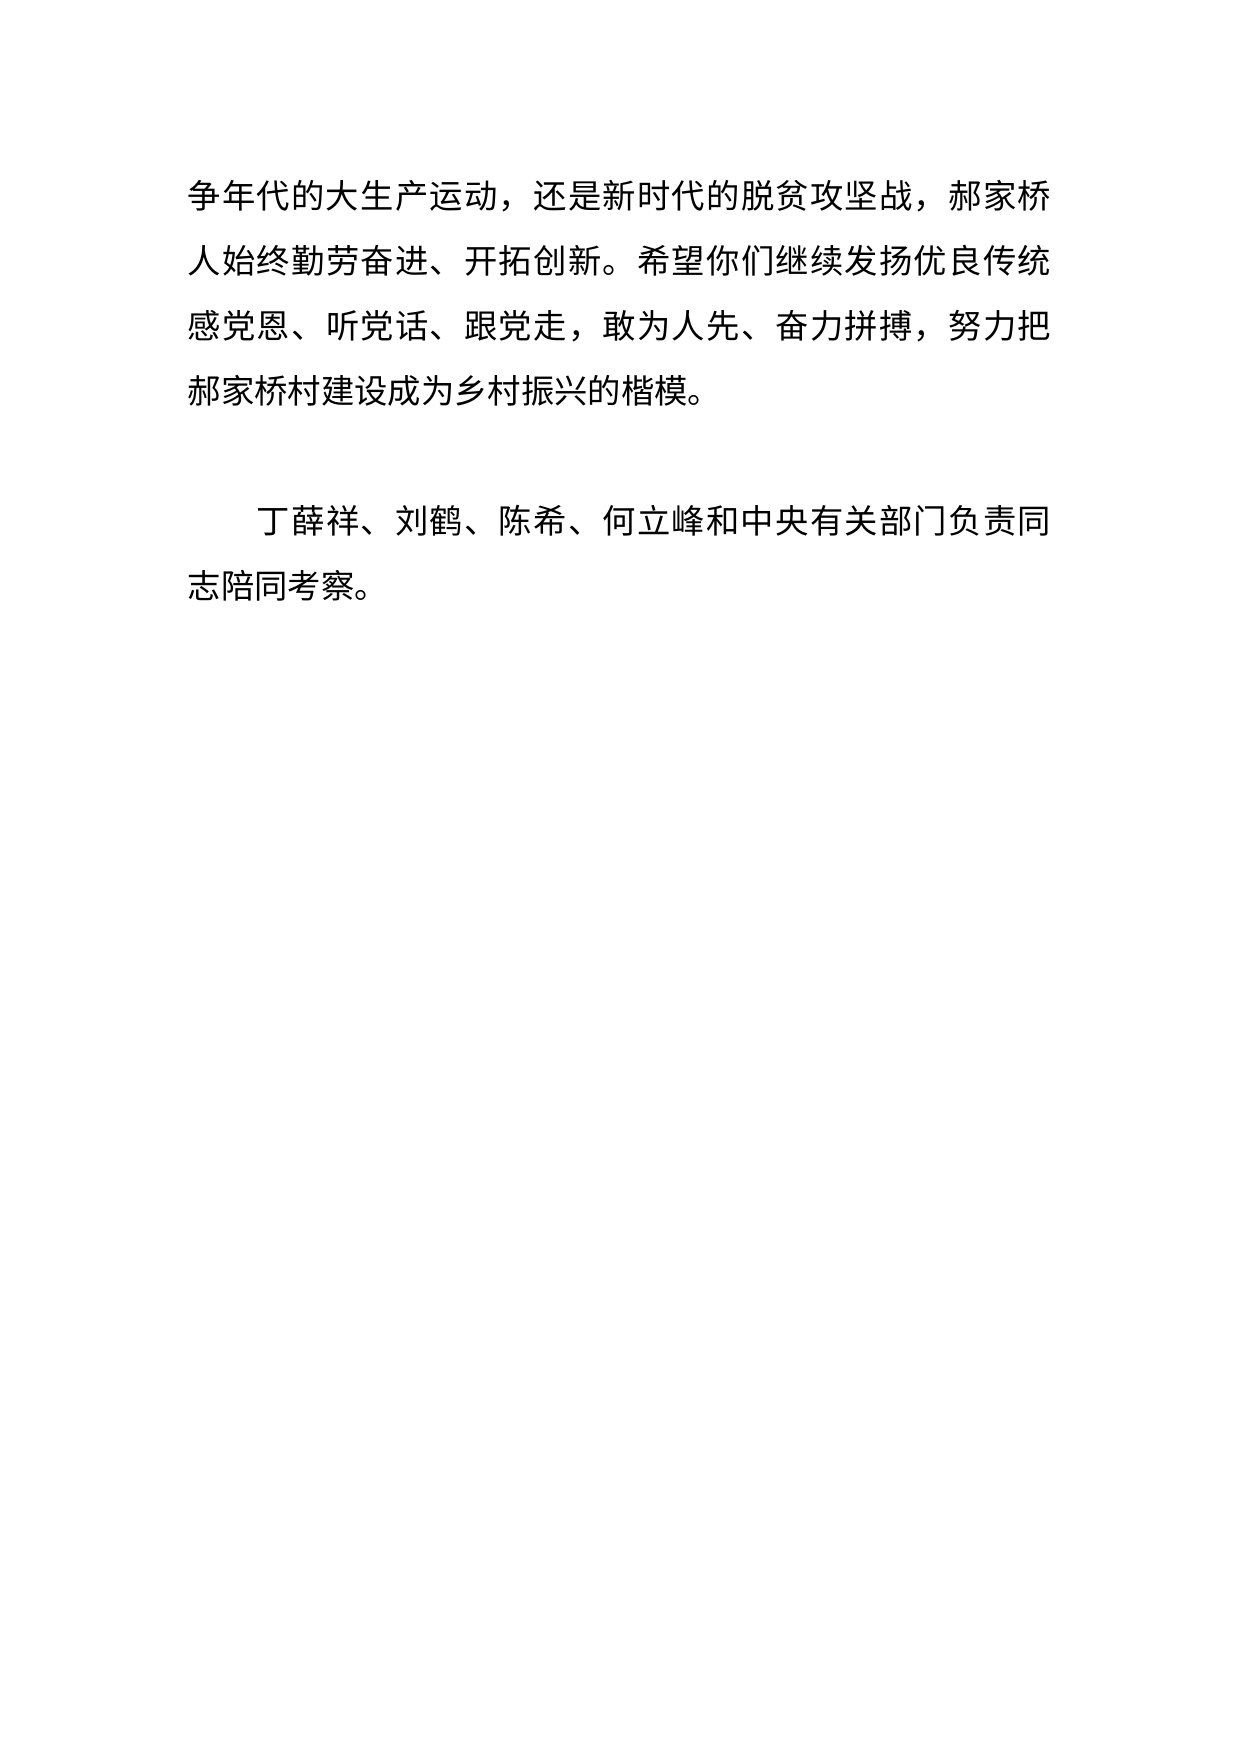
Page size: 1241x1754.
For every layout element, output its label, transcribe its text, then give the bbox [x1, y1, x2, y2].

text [187, 162, 1053, 422]
text 丁薛祥、刘鹤、陈希、何立峰和中央有关部门负责同志陪同考察。 [187, 487, 1053, 617]
